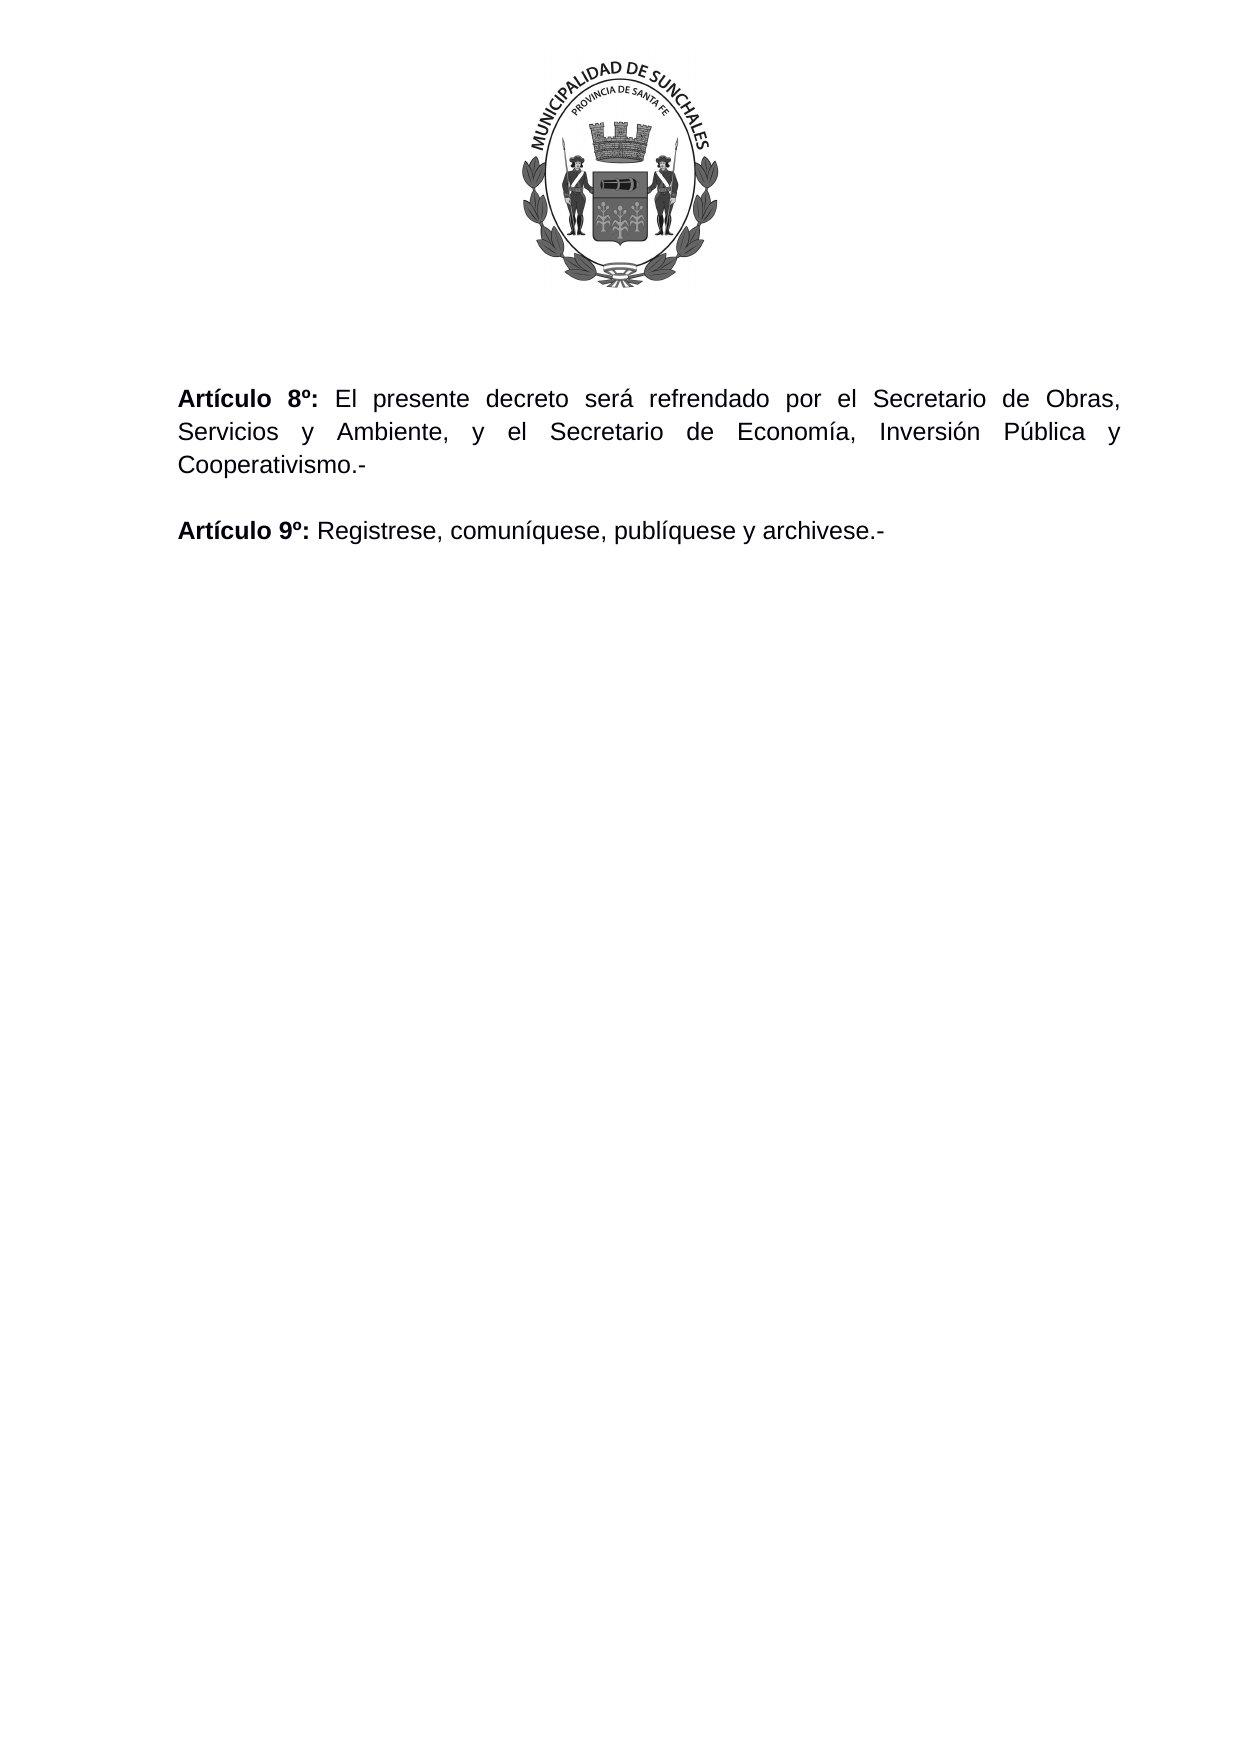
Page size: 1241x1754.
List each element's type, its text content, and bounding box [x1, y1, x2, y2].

text Artículo 9º: Registrese, comuníquese, publíquese y archivese.- [177, 516, 1122, 545]
text Artículo 8º: El presente decreto será refrendado por el Secretario de Obras, Servicios y Ambiente, y el Secretario de Economía, Inversión Pública y Cooperativismo.- [177, 384, 1122, 479]
